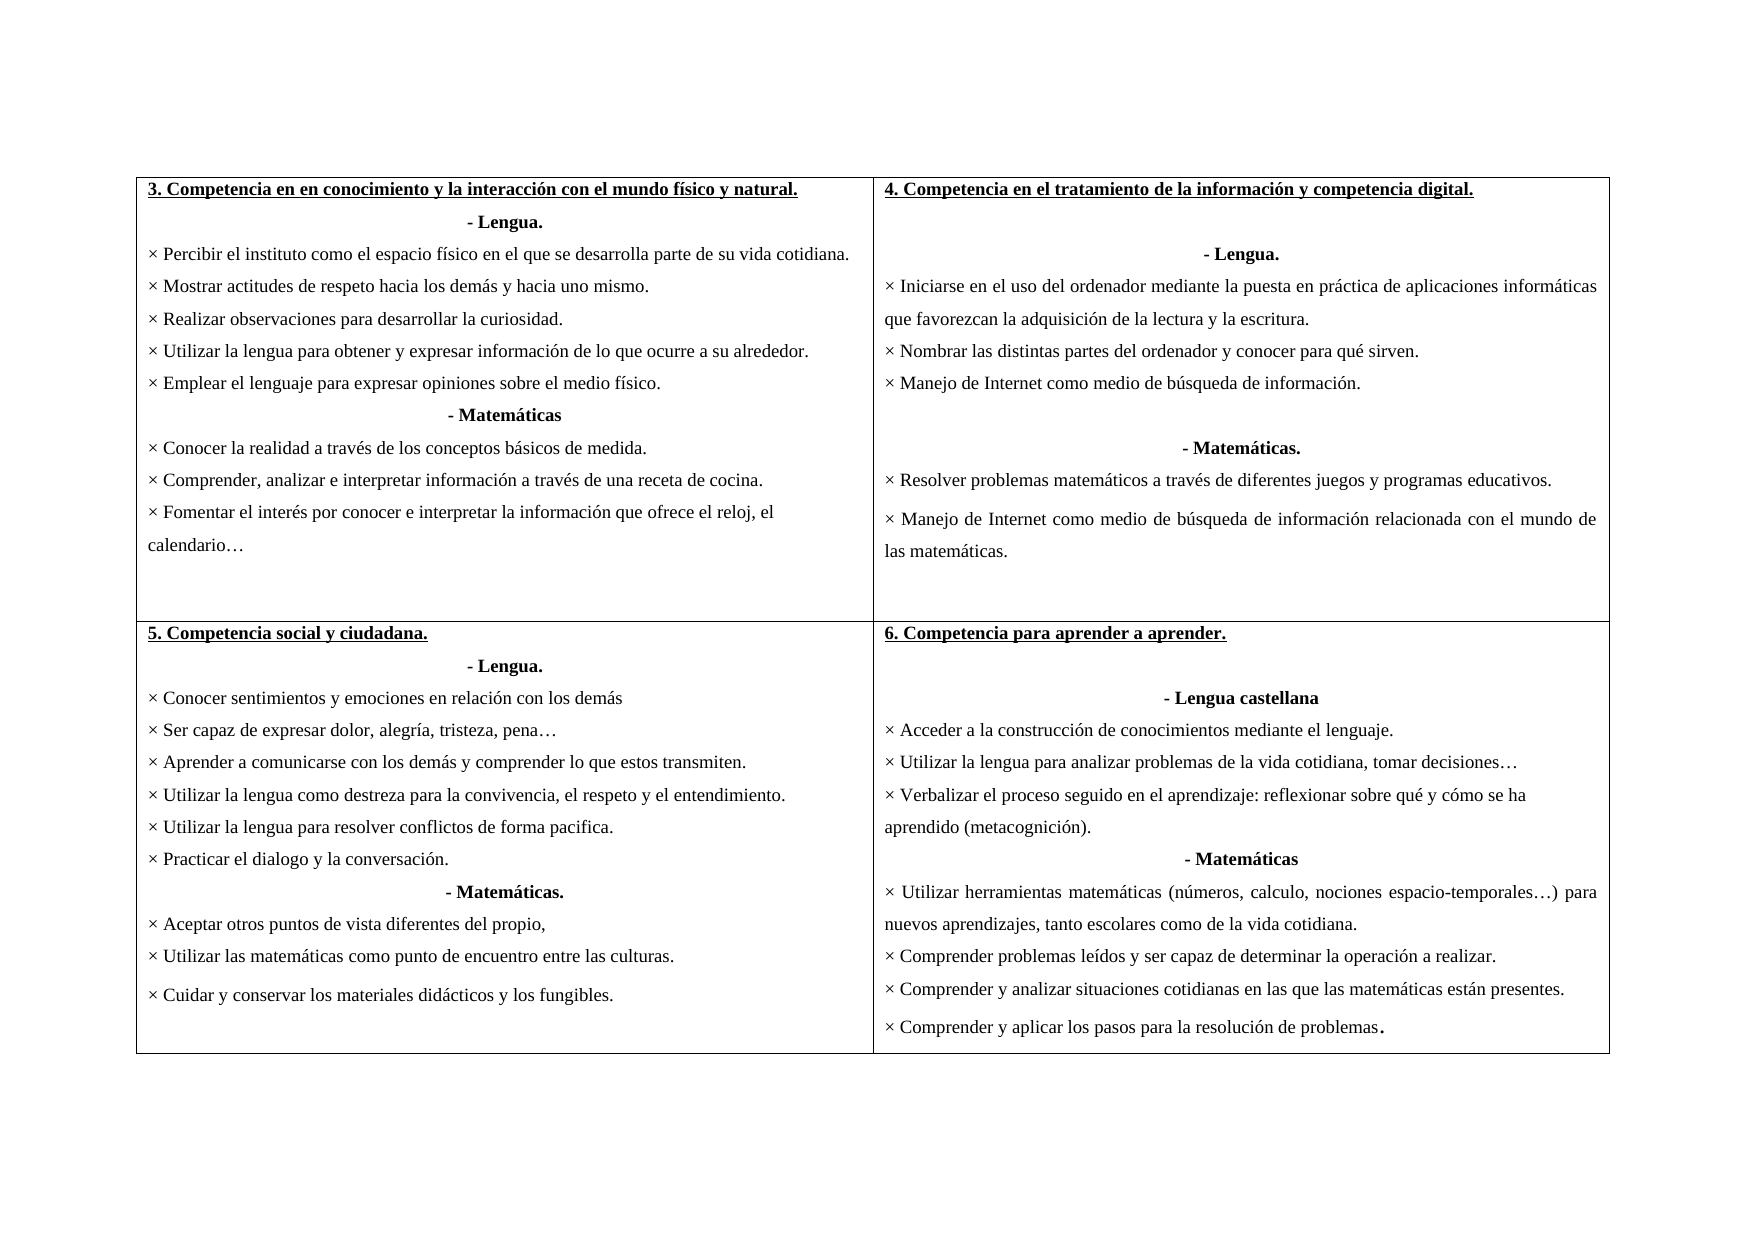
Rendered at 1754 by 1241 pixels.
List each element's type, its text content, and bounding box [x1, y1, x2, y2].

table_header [137, 178, 873, 621]
table_cell 6. Competencia para aprender a aprender. - Lengua castellana × Acceder a la construcción de conocimientos mediante el lenguaje. × Utilizar la lengua para analizar problemas de la vida cotidiana, tomar decisiones… × Verbalizar el proceso seguido en el aprendizaje: reflexionar sobre qué y cómo se ha aprendido (metacognición). - Matemáticas × Utilizar herramientas matemáticas (números, calculo, nociones espacio-temporales…) para nuevos aprendizajes, tanto escolares como de la vida cotidiana. × Comprender problemas leídos y ser capaz de determinar la operación a realizar. × Comprender y analizar situaciones cotidianas en las que las matemáticas están presentes. × Comprender y aplicar los pasos para la resolución de problemas. [874, 622, 1609, 1053]
table_cell 5. Competencia social y ciudadana. - Lengua. × Conocer sentimientos y emociones en relación con los demás × Ser capaz de expresar dolor, alegría, tristeza, pena… × Aprender a comunicarse con los demás y comprender lo que estos transmiten. × Utilizar la lengua como destreza para la convivencia, el respeto y el entendimiento. × Utilizar la lengua para resolver conflictos de forma pacifica. × Practicar el dialogo y la conversación. - Matemáticas. × Aceptar otros puntos de vista diferentes del propio, × Utilizar las matemáticas como punto de encuentro entre las culturas. × Cuidar y conservar los materiales didácticos y los fungibles. [137, 622, 873, 1053]
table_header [874, 178, 1609, 621]
